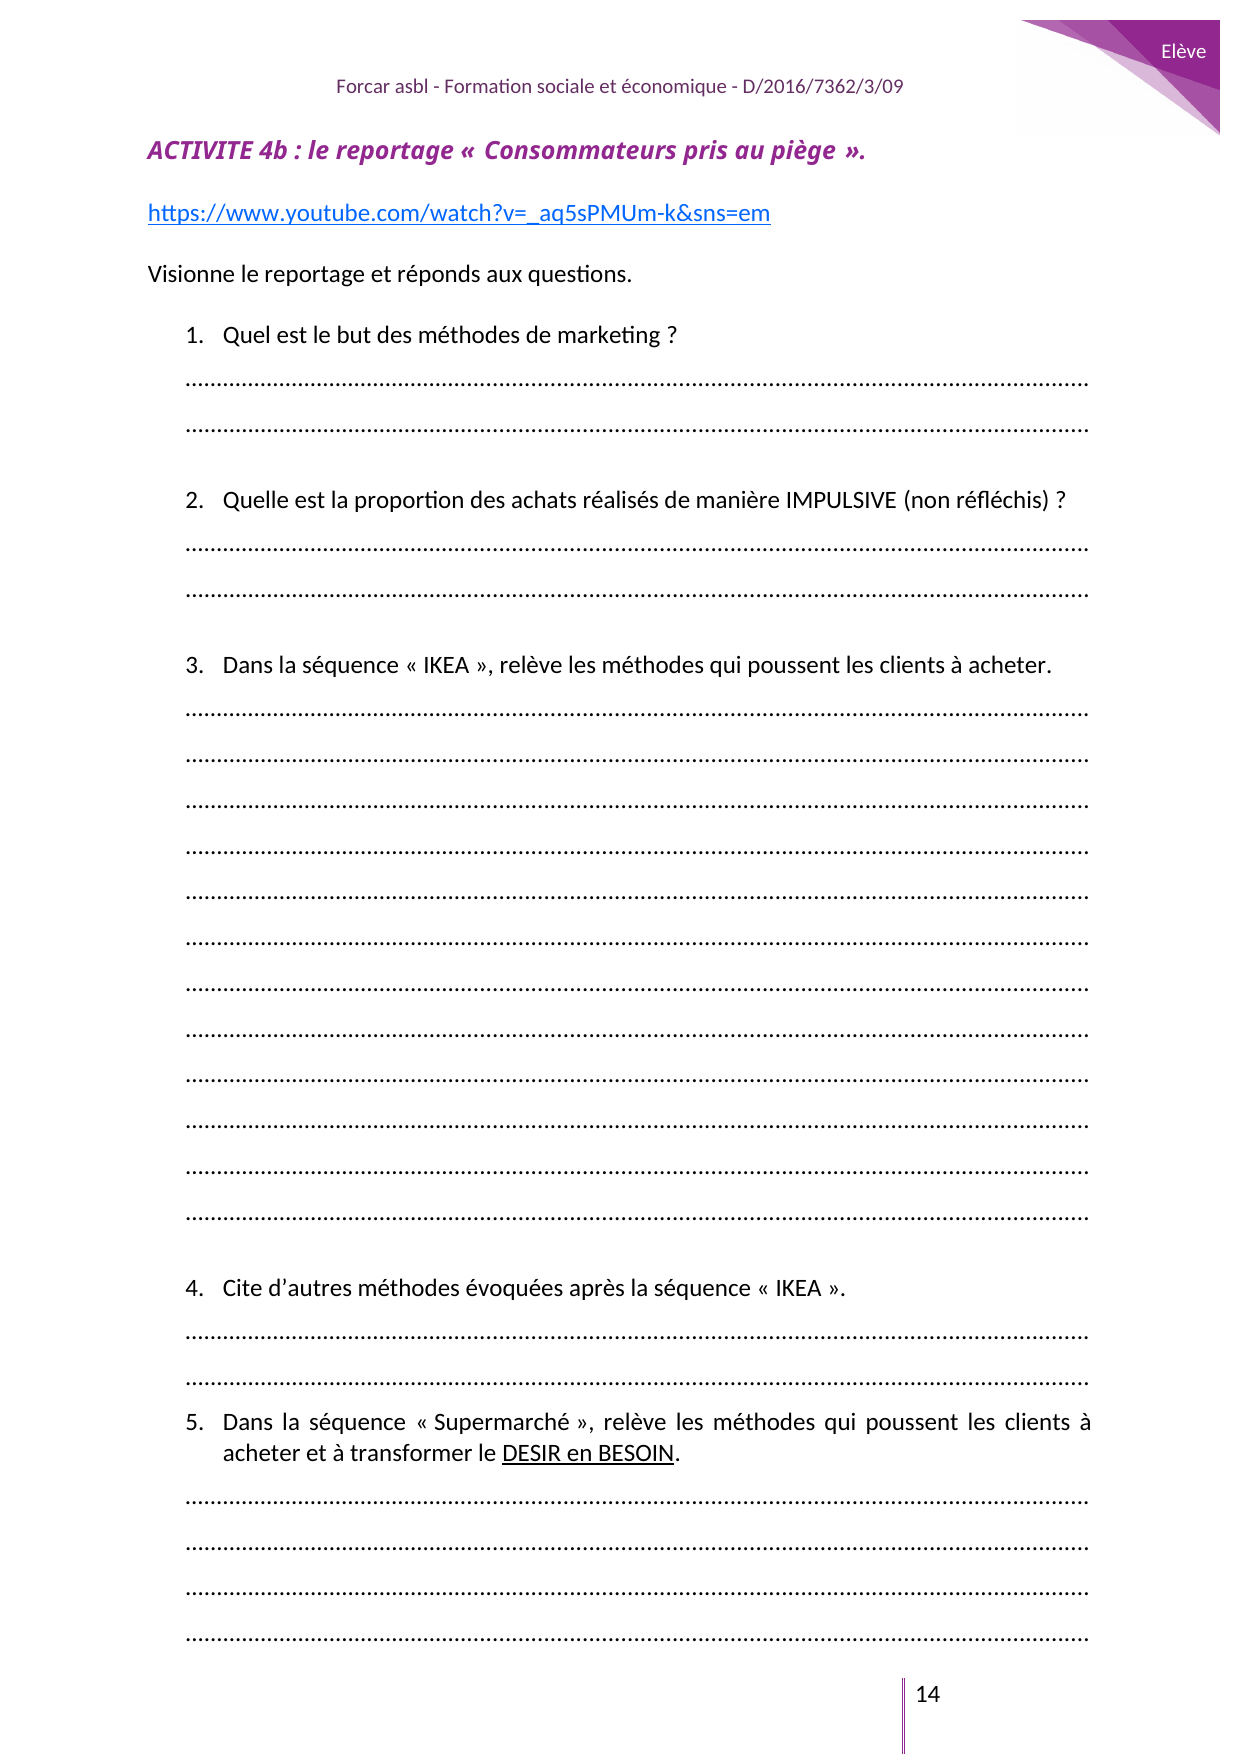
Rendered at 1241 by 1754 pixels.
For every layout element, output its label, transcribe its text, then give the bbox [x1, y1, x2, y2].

list Dans la séquence « IKEA », relève les méthodes qui poussent les clients à acheter. [185, 649, 1093, 680]
text https://www.youtube.com/watch?v=_aq5sPMUm-k&sns=em [148, 197, 1093, 228]
list Quelle est la proportion des achats réalisés de manière IMPULSIVE (non réfléchis) ? [185, 484, 1093, 515]
text Visionne le reportage et réponds aux questions. [148, 258, 1093, 289]
list Quel est le but des méthodes de marketing ? [185, 319, 1093, 350]
list Cite d’autres méthodes évoquées après la séquence « IKEA ». [185, 1272, 1093, 1302]
picture [1018, 20, 1220, 136]
subtitle ACTIVITE 4b : le reportage « Consommateurs pris au piège ». [148, 133, 1093, 167]
list Dans la séquence « Supermarché », relève les méthodes qui poussent les clients à acheter et à transformer le DESIR en BESOIN. [185, 1406, 1093, 1467]
